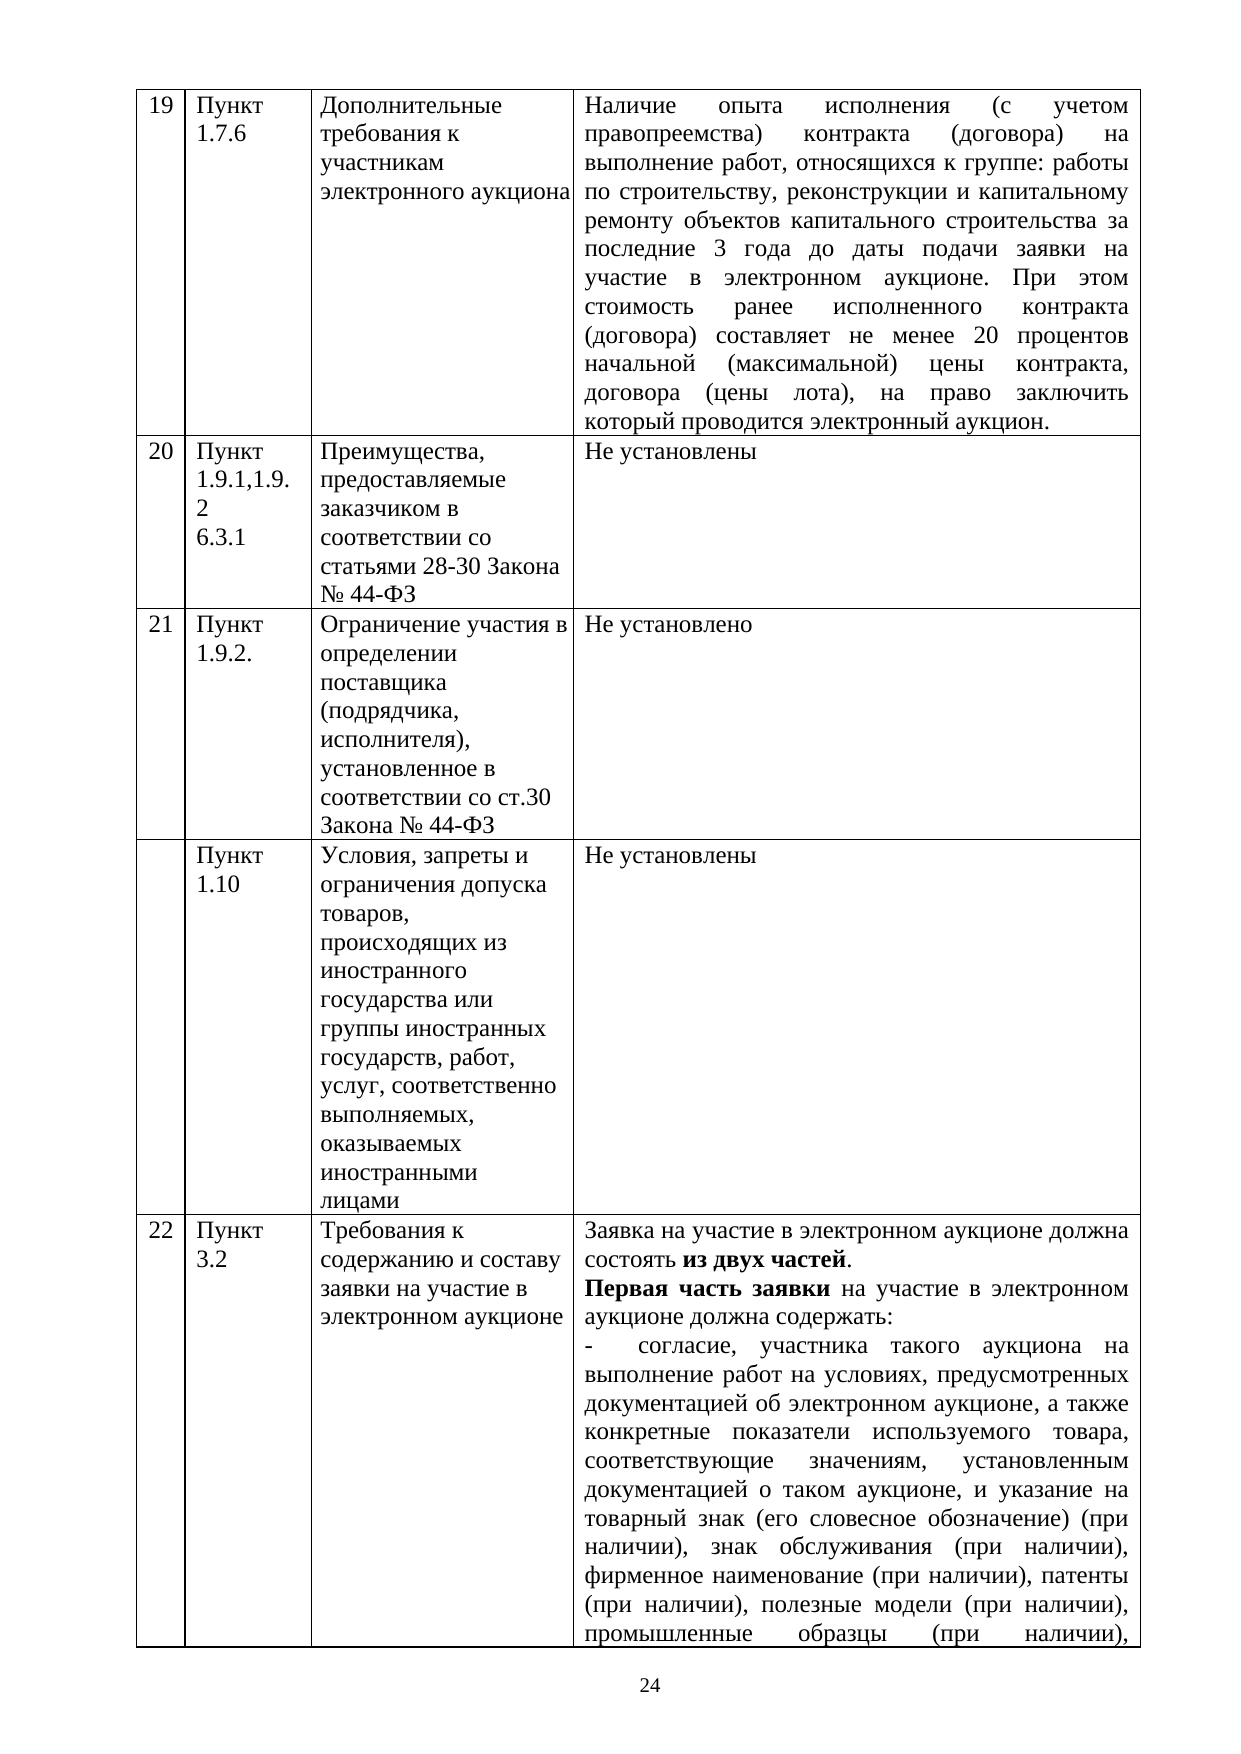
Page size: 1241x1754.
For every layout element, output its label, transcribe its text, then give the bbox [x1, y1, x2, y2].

table_cell Пункт 1.9.1,1.9.2 6.3.1 [186, 436, 311, 608]
table_cell Пункт 3.2 [186, 1215, 311, 1646]
table_cell Наличие опыта исполнения (с учетом правопреемства) контракта (договора) на выполнение работ, относящихся к группе: работы по строительству, реконструкции и капитальному ремонту объектов капитального строительства за последние 3 года до даты подачи заявки на участие в электронном аукционе. При этом стоимость ранее исполненного контракта (договора) составляет не менее 20 процентов начальной (максимальной) цены контракта, договора (цены лота), на право заключить который проводится электронный аукцион. [574, 90, 1140, 435]
table_cell 20 [137, 436, 184, 608]
table_cell Преимущества, предоставляемые заказчиком в соответствии со статьями 28-30 Закона № 44-ФЗ [312, 436, 573, 608]
table_cell Пункт 1.7.6 [186, 90, 311, 435]
table_cell Пункт 1.9.2. [186, 609, 311, 839]
table_cell 19 [137, 90, 184, 435]
table_cell Условия, запреты и ограничения допуска товаров, происходящих из иностранного государства или группы иностранных государств, работ, услуг, соответственно выполняемых, оказываемых иностранными лицами [312, 840, 573, 1214]
table_cell Не установлены [574, 436, 1140, 608]
table_cell Не установлено [574, 609, 1140, 839]
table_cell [312, 1215, 573, 1646]
table_cell не установлены [574, 840, 1140, 1214]
table_cell Пункт 1.10 [186, 840, 311, 1214]
table_cell 21 [137, 609, 184, 839]
table_cell [137, 840, 184, 1214]
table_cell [574, 1215, 1140, 1646]
table_cell 22 [137, 1215, 184, 1646]
table_cell Ограничение участия в определении поставщика (подрядчика, исполнителя), установленное в соответствии со ст.30 Закона № 44-ФЗ [312, 609, 573, 839]
table_cell Дополнительные требования к участникам электронного аукциона [312, 90, 573, 435]
